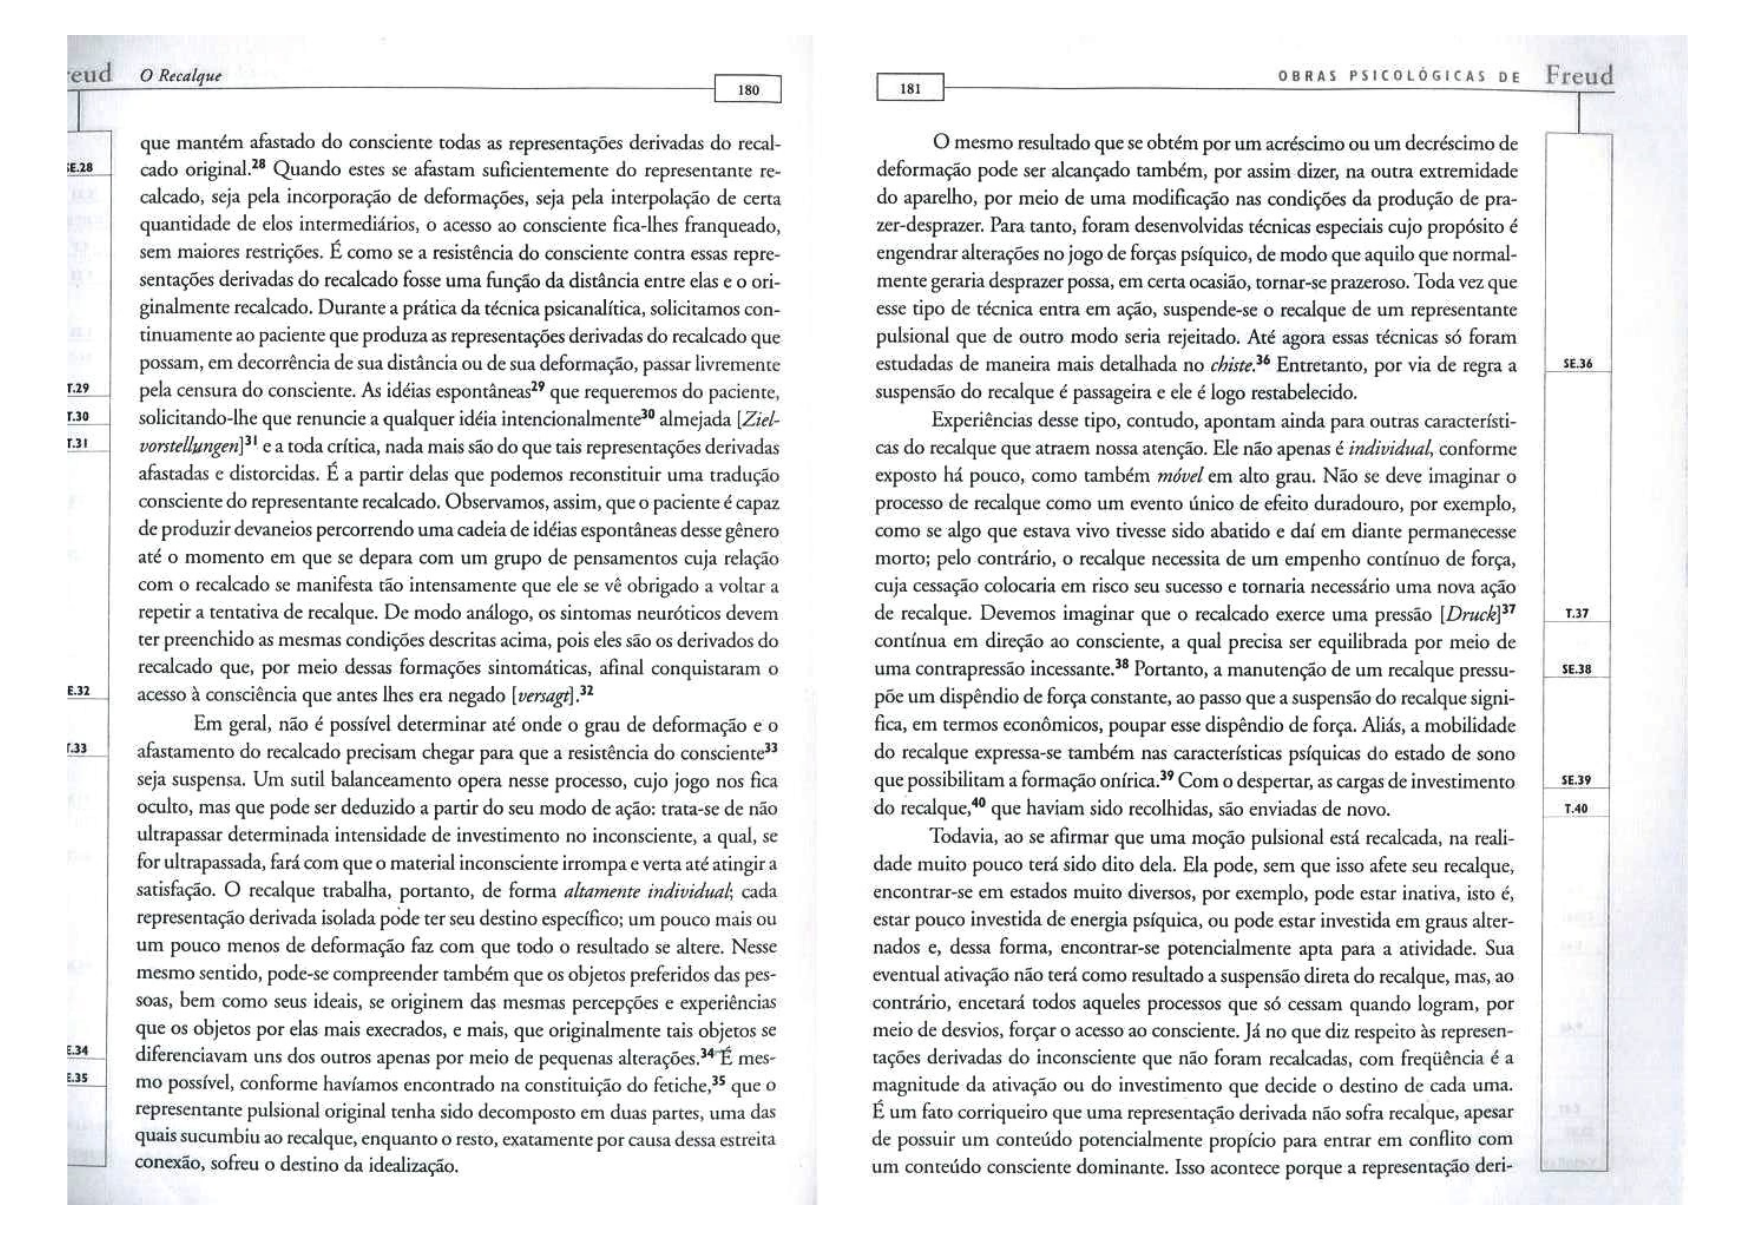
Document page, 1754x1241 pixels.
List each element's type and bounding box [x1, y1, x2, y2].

picture [67, 35, 1688, 1205]
